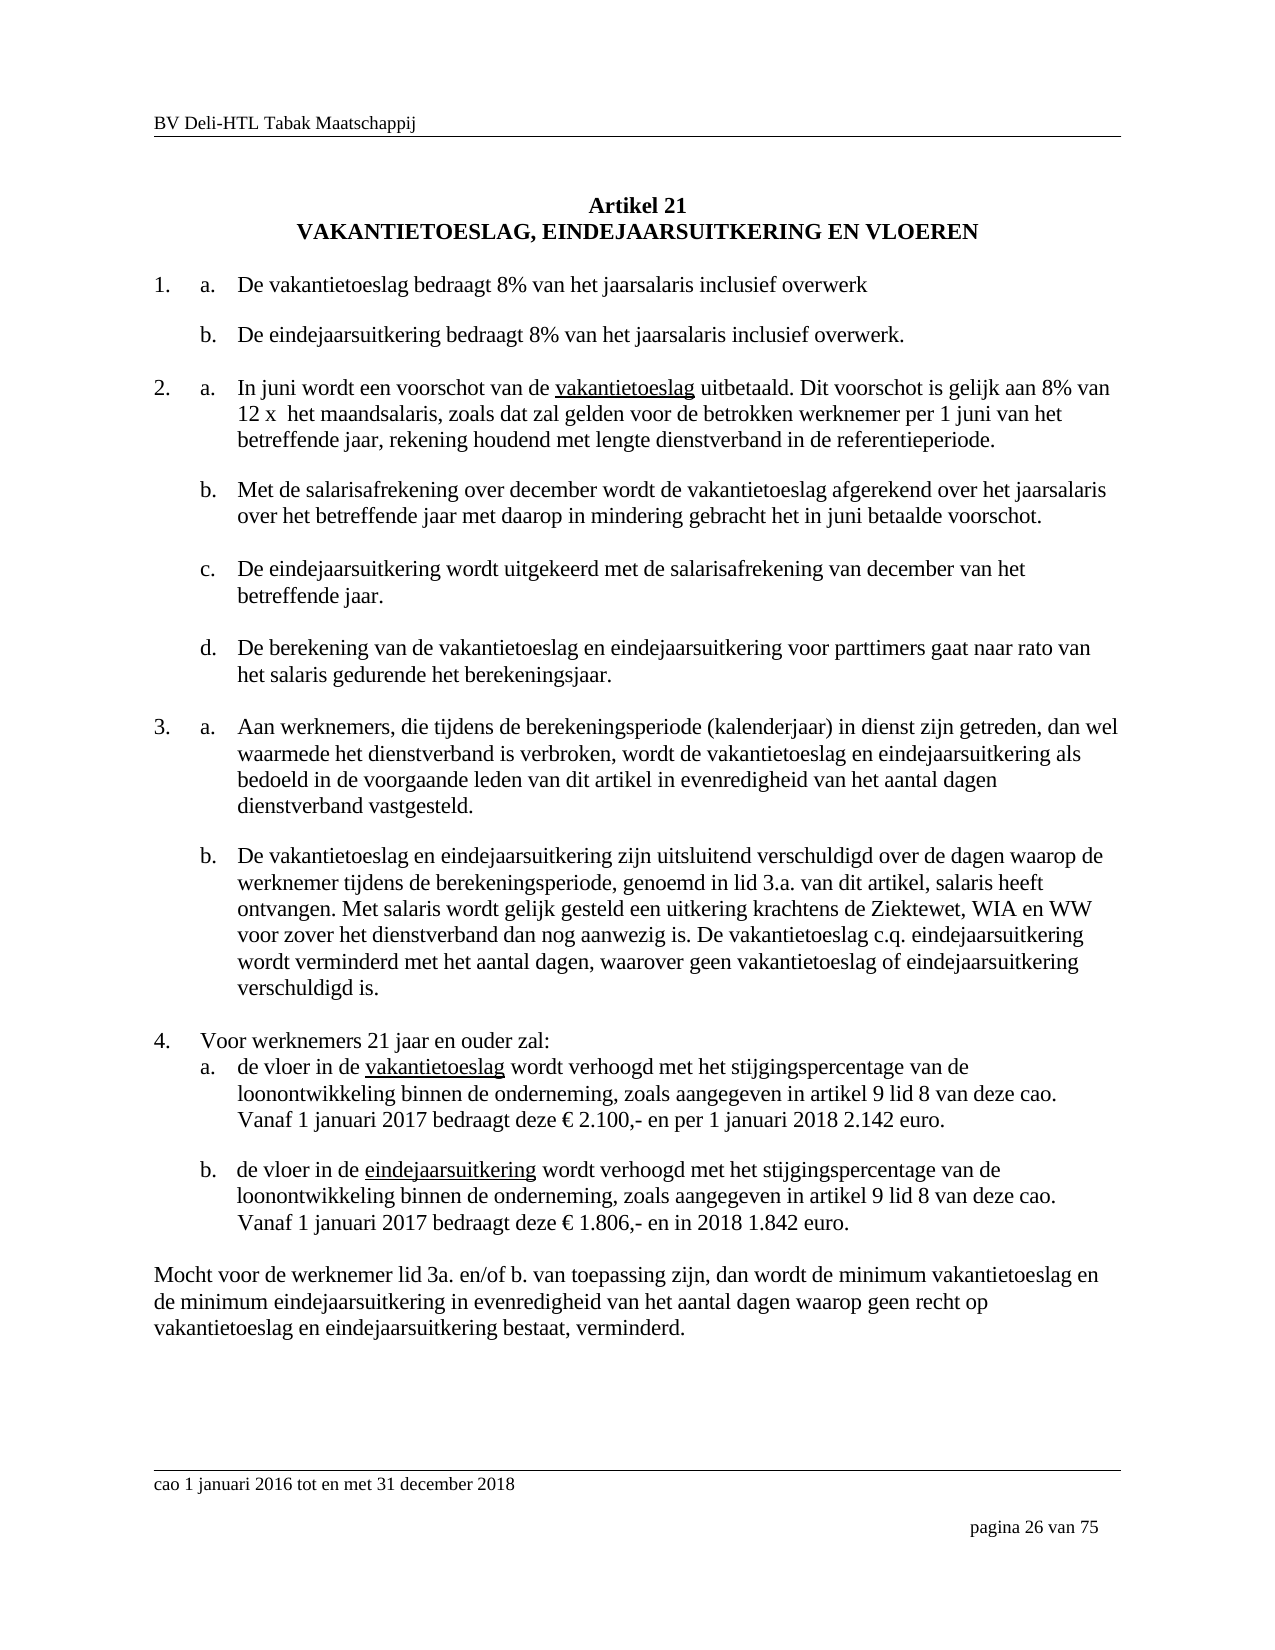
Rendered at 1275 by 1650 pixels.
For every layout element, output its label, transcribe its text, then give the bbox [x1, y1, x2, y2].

text b. de vloer in de eindejaarsuitkering wordt verhoogd met het stijgingspercentage van de loonontwikkeling binnen de onderneming, zoals aangegeven in artikel 9 lid 8 van deze cao. Vanaf 1 januari 2017 bedraagt deze € 1.806,- en in 2018 1.842 euro. [153, 1156, 1121, 1235]
text b. De vakantietoeslag en eindejaarsuitkering zijn uitsluitend verschuldigd over de dagen waarop de werknemer tijdens de berekeningsperiode, genoemd in lid 3.a. van dit artikel, salaris heeft ontvangen. Met salaris wordt gelijk gesteld een uitkering krachtens de Ziektewet, WIA en WW voor zover het dienstverband dan nog aanwezig is. De vakantietoeslag c.q. eindejaarsuitkering wordt verminderd met het aantal dagen, waarover geen vakantietoeslag of eindejaarsuitkering verschuldigd is. [153, 842, 1121, 1001]
text d. De berekening van de vakantietoeslag en eindejaarsuitkering voor parttimers gaat naar rato van het salaris gedurende het berekeningsjaar. [153, 634, 1121, 687]
text Mocht voor de werknemer lid 3a. en/of b. van toepassing zijn, dan wordt de minimum vakantietoeslag en de minimum eindejaarsuitkering in evenredigheid van het aantal dagen waarop geen recht op vakantietoeslag en eindejaarsuitkering bestaat, verminderd. [153, 1261, 1121, 1341]
text c. De eindejaarsuitkering wordt uitgekeerd met de salarisafrekening van december van het betreffende jaar. [153, 555, 1121, 608]
text 3. a. Aan werknemers, die tijdens de berekeningsperiode (kalenderjaar) in dienst zijn getreden, dan wel waarmede het dienstverband is verbroken, wordt de vakantietoeslag en eindejaarsuitkering als bedoeld in de voorgaande leden van dit artikel in evenredigheid van het aantal dagen dienstverband vastgesteld. [153, 713, 1121, 819]
text b. Met de salarisafrekening over december wordt de vakantietoeslag afgerekend over het jaarsalaris over het betreffende jaar met daarop in mindering gebracht het in juni betaalde voorschot. [153, 476, 1121, 529]
text 4. Voor werknemers 21 jaar en ouder zal: [153, 1027, 1121, 1053]
text a. de vloer in de vakantietoeslag wordt verhoogd met het stijgingspercentage van de loonontwikkeling binnen de onderneming, zoals aangegeven in artikel 9 lid 8 van deze cao. [153, 1053, 1121, 1106]
text 2. a. In juni wordt een voorschot van de vakantietoeslag uitbetaald. Dit voorschot is gelijk aan 8% van 12 x het maandsalaris, zoals dat zal gelden voor de betrokken werknemer per 1 juni van het betreffende jaar, rekening houdend met lengte dienstverband in de referentieperiode. [153, 373, 1121, 476]
text Vanaf 1 januari 2017 bedraagt deze € 2.100,- en per 1 januari 2018 2.142 euro. [153, 1106, 1121, 1132]
text Artikel 21 [153, 192, 1121, 218]
text b. De eindejaarsuitkering bedraagt 8% van het jaarsalaris inclusief overwerk. [153, 321, 1121, 347]
text 1. a. De vakantietoeslag bedraagt 8% van het jaarsalaris inclusief overwerk [153, 271, 1121, 297]
subtitle VAKANTIETOESLAG, EINDEJAARSUITKERING EN VLOEREN [153, 218, 1121, 244]
